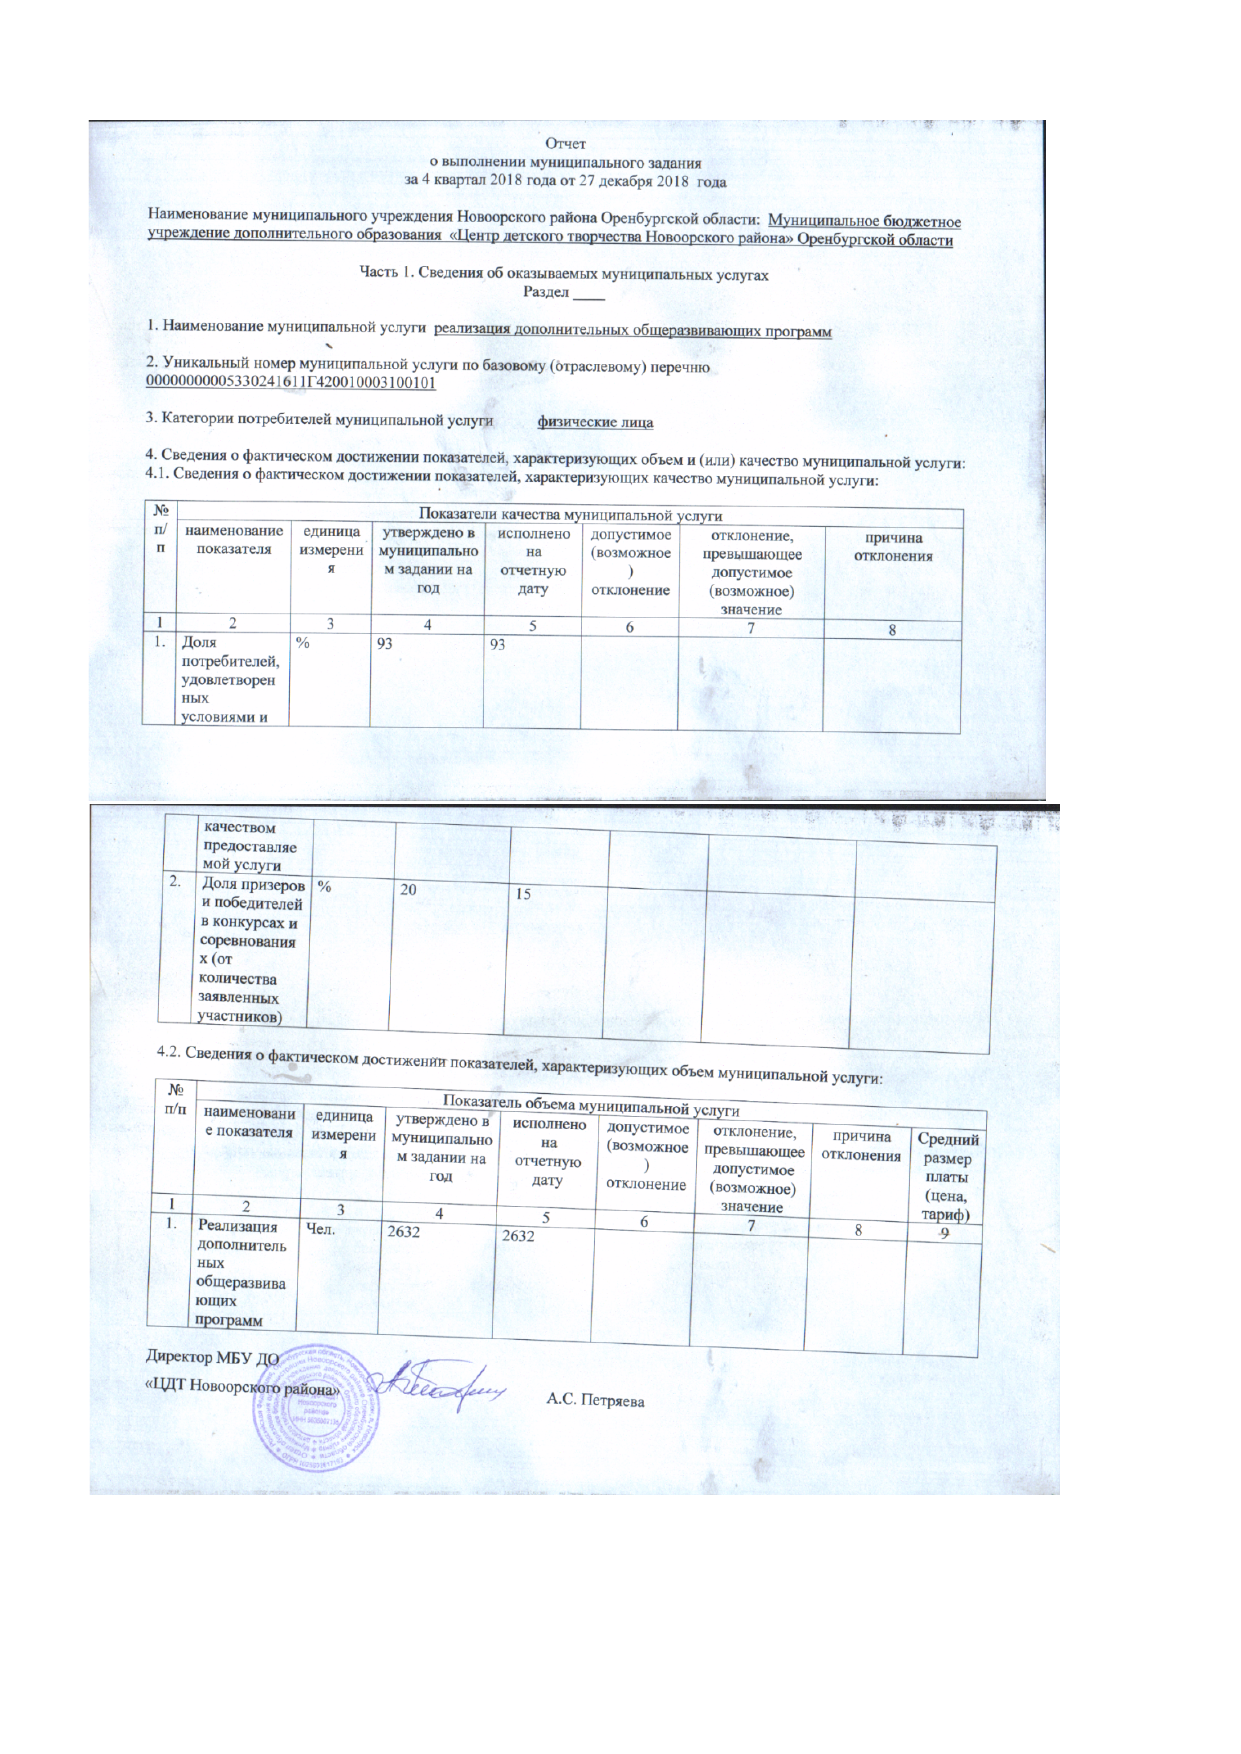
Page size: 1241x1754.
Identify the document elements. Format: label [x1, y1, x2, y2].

picture [91, 804, 1060, 1494]
picture [90, 120, 1046, 800]
